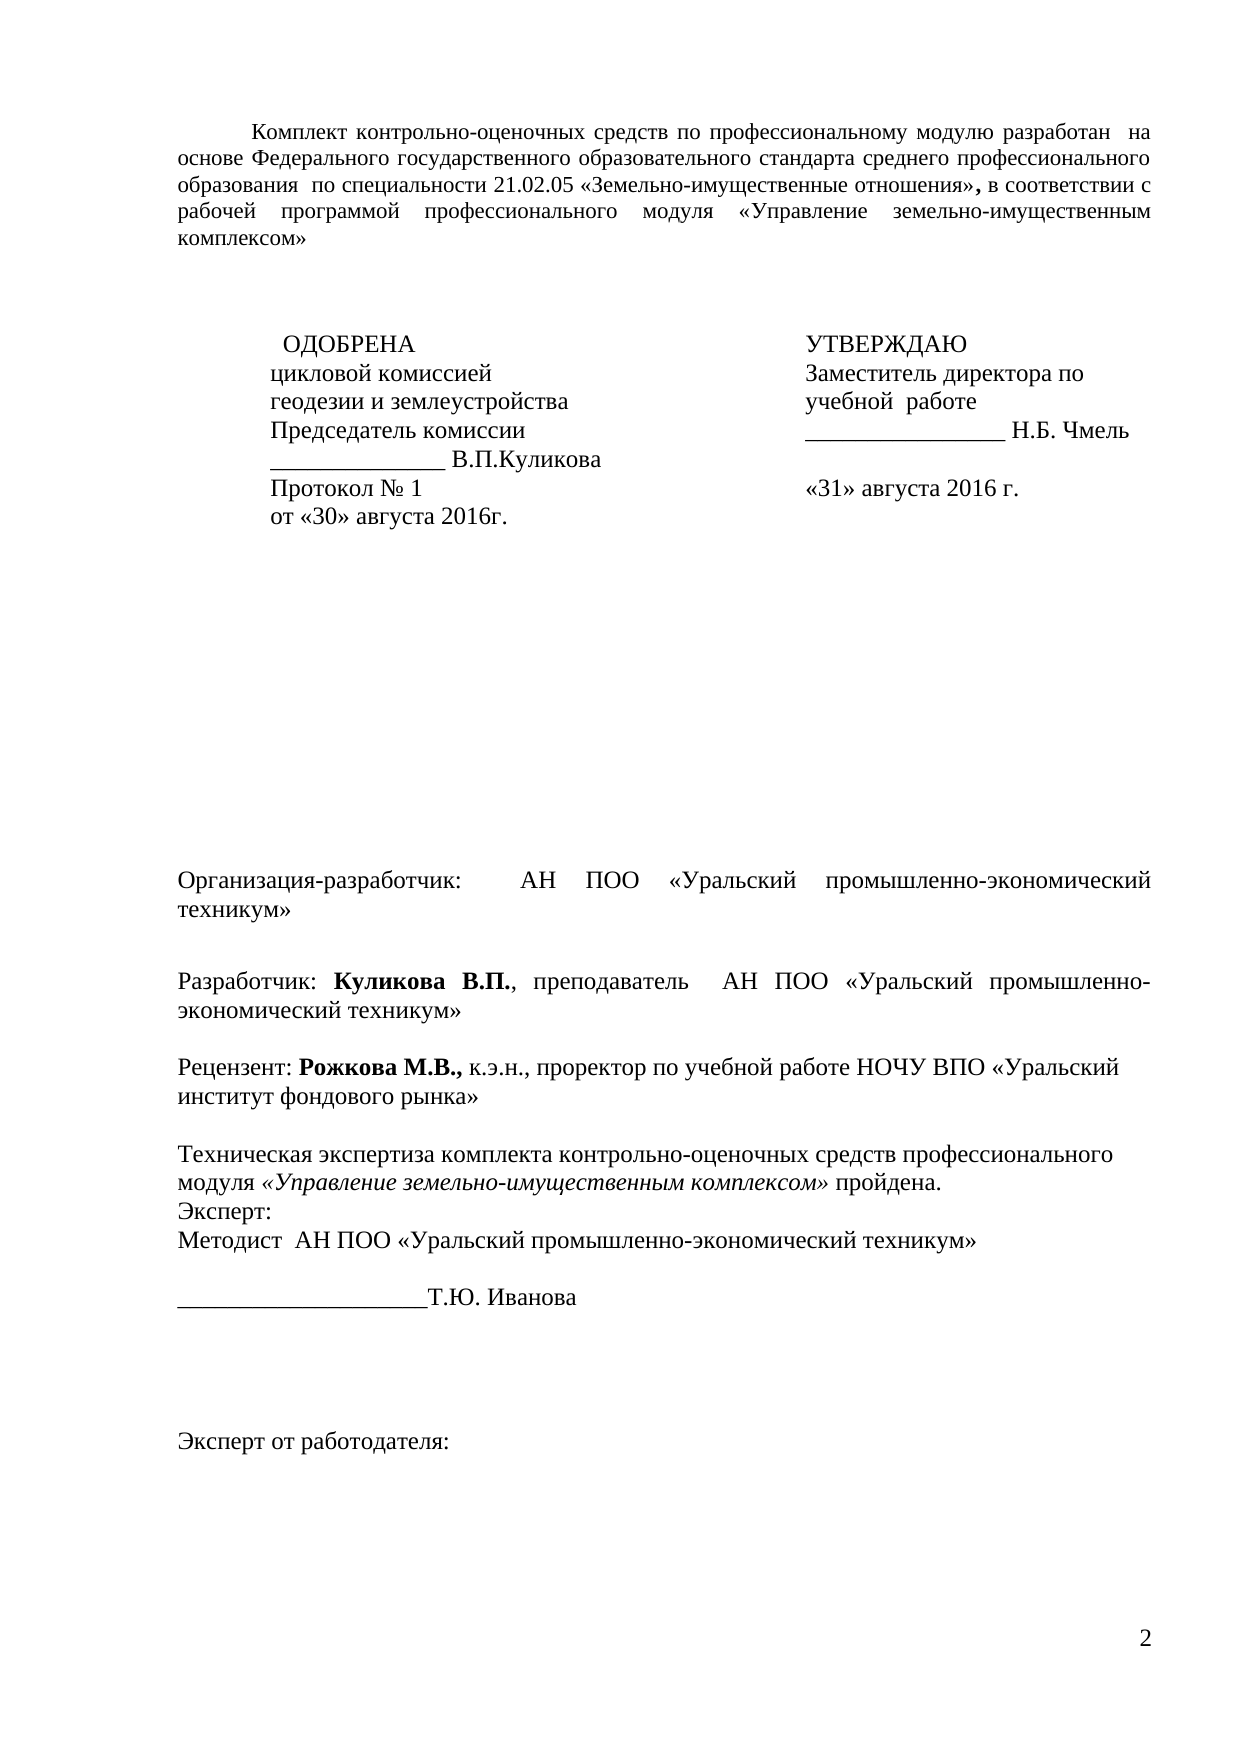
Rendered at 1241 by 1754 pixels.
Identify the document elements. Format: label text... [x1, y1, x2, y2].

text ____________________Т.Ю. Иванова [177, 1282, 1152, 1311]
text Методист АН ПОО «Уральский промышленно-экономический техникум» [177, 1225, 1152, 1254]
text Техническая экспертиза комплекта контрольно-оценочных средств профессионального модуля «Управление земельно-имущественным комплексом» пройдена. [177, 1139, 1152, 1196]
text Разработчик: Куликова В.П., преподаватель АН ПОО «Уральский промышленно-экономический техникум» [177, 966, 1152, 1024]
text Комплект контрольно-оценочных средств по профессиональному модулю разработан на основе Федерального государственного образовательного стандарта среднего профессионального образования по специальности 21.02.05 «Земельно-имущественные отношения», в соответствии с рабочей программой профессионального модуля «Управление земельно-имущественным комплексом» [177, 118, 1152, 250]
text Рецензент: Рожкова М.В., к.э.н., проректор по учебной работе НОЧУ ВПО «Уральский институт фондового рынка» [177, 1052, 1152, 1110]
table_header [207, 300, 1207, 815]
text Эксперт: [177, 1196, 1152, 1225]
text Организация-разработчик: АН ПОО «Уральский промышленно-экономический техникум» [177, 866, 1152, 923]
text Эксперт от работодателя: [177, 1426, 1152, 1455]
